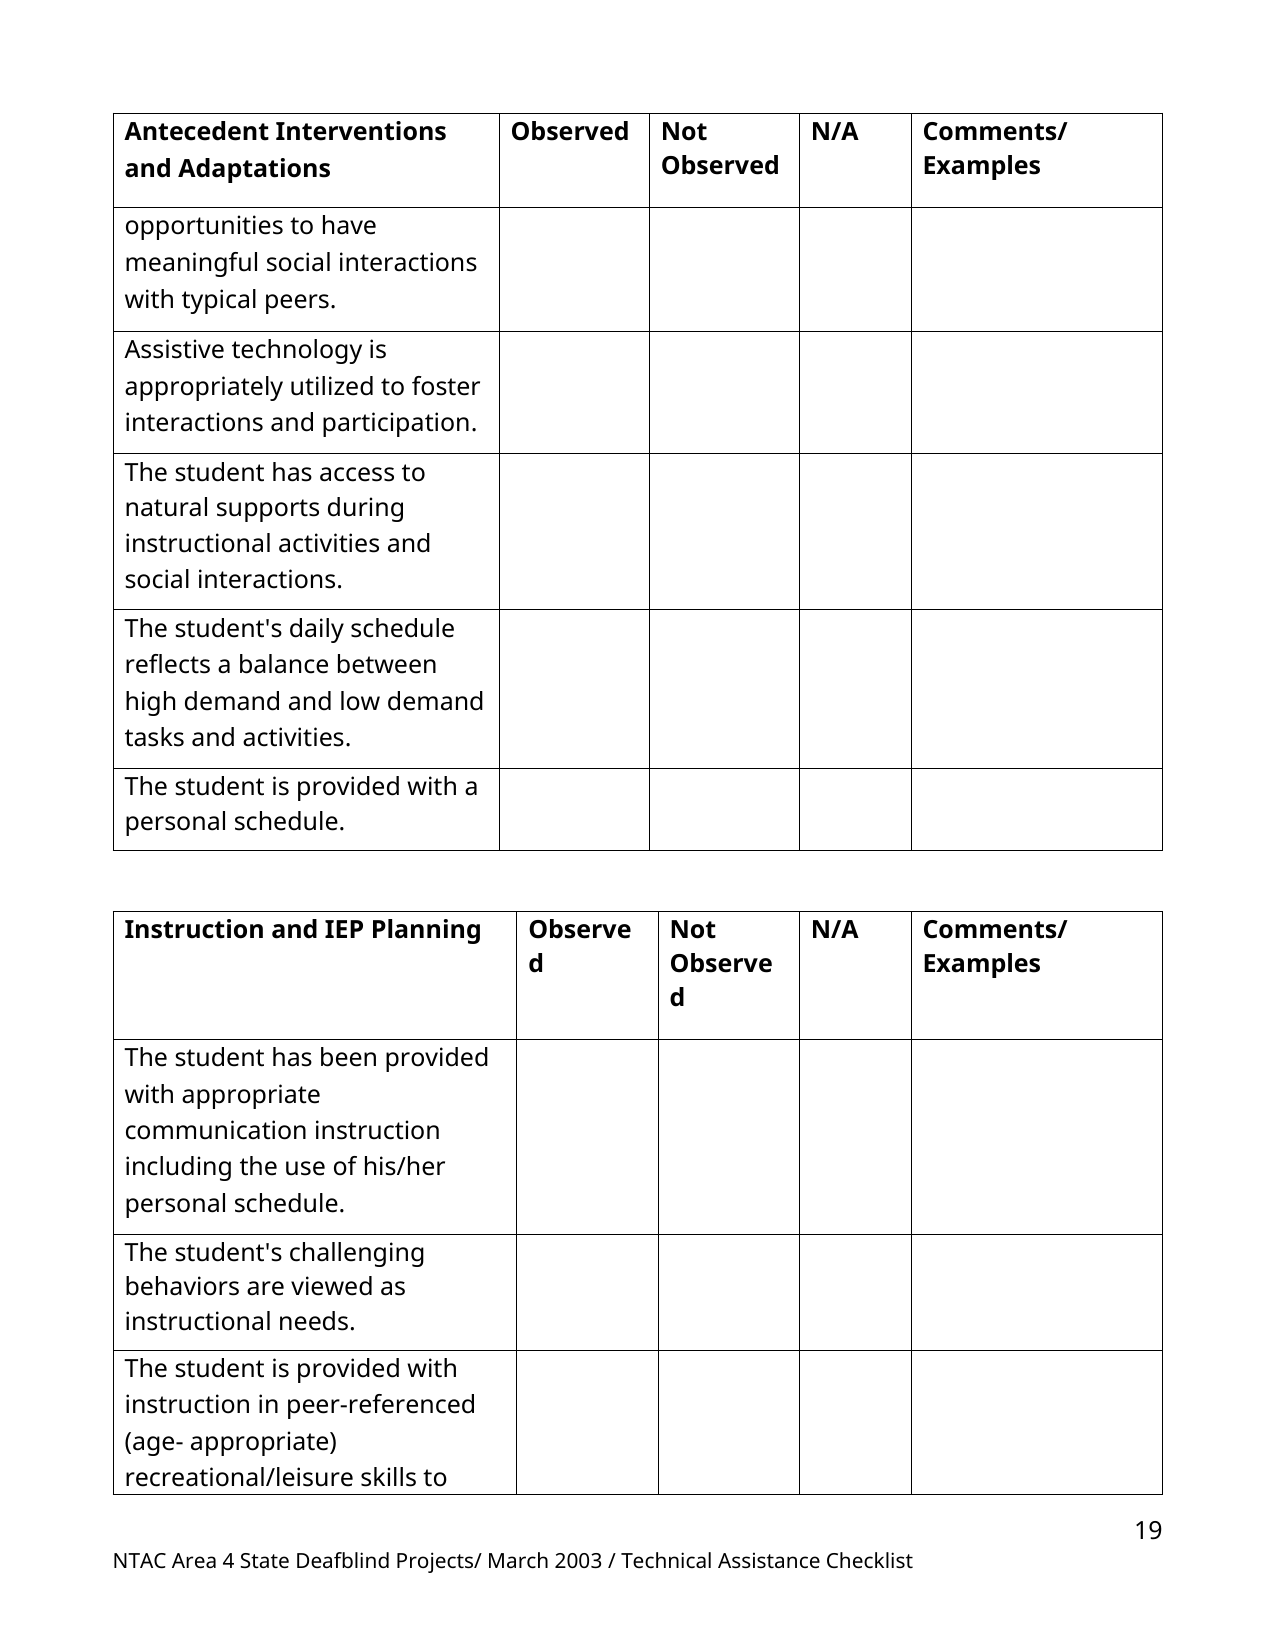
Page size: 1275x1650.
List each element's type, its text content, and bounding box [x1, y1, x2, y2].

table_cell [800, 208, 911, 331]
table_cell [800, 332, 911, 453]
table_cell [114, 208, 499, 331]
table_cell [517, 1351, 658, 1494]
table_cell [650, 454, 799, 609]
table_header Not Observed [650, 114, 799, 207]
table_header Antecedent Interventions and Adaptations [114, 114, 499, 207]
table_cell [659, 1040, 799, 1234]
table_header N/A [800, 912, 911, 1039]
table_cell The student has been provided with appropriate communication instruction including the use of his/her personal schedule. [114, 1040, 516, 1234]
table_cell [650, 208, 799, 331]
table_cell [912, 454, 1162, 609]
table_cell [500, 610, 649, 768]
table_header Not Observed [659, 912, 799, 1039]
table_cell [659, 1235, 799, 1350]
table_cell [500, 208, 649, 331]
table_cell [912, 208, 1162, 331]
table_header Comments/ Examples [912, 114, 1162, 207]
table_header Comments/ Examples [912, 912, 1162, 1039]
table_cell Assistive technology is appropriately utilized to foster interactions and participation. [114, 332, 499, 453]
table_cell The student's challenging behaviors are viewed as instructional needs. [114, 1235, 516, 1350]
table_cell [800, 454, 911, 609]
table_cell [800, 1040, 911, 1234]
table_cell [800, 769, 911, 850]
table_cell [500, 769, 649, 850]
table_cell [650, 332, 799, 453]
table_cell [912, 769, 1162, 850]
table_cell [912, 1040, 1162, 1234]
table_cell [517, 1040, 658, 1234]
table_cell The student is provided with a personal schedule. [114, 769, 499, 850]
table_cell [500, 454, 649, 609]
table_cell [659, 1351, 799, 1494]
table_cell [800, 610, 911, 768]
table_header Observed [517, 912, 658, 1039]
table_cell [912, 610, 1162, 768]
table_cell [800, 1235, 911, 1350]
table_cell [800, 1351, 911, 1494]
table_cell The student has access to natural supports during instructional activities and social interactions. [114, 454, 499, 609]
table_cell [650, 610, 799, 768]
table_cell [912, 1235, 1162, 1350]
table_cell [500, 332, 649, 453]
table_cell [912, 332, 1162, 453]
table_cell [650, 769, 799, 850]
table_header Observed [500, 114, 649, 207]
table_cell [517, 1235, 658, 1350]
table_header Instruction and IEP Planning [114, 912, 516, 1039]
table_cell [114, 1351, 516, 1494]
table_cell [912, 1351, 1162, 1494]
table_header N/A [800, 114, 911, 207]
table_cell The student's daily schedule reflects a balance between high demand and low demand tasks and activities. [114, 610, 499, 768]
